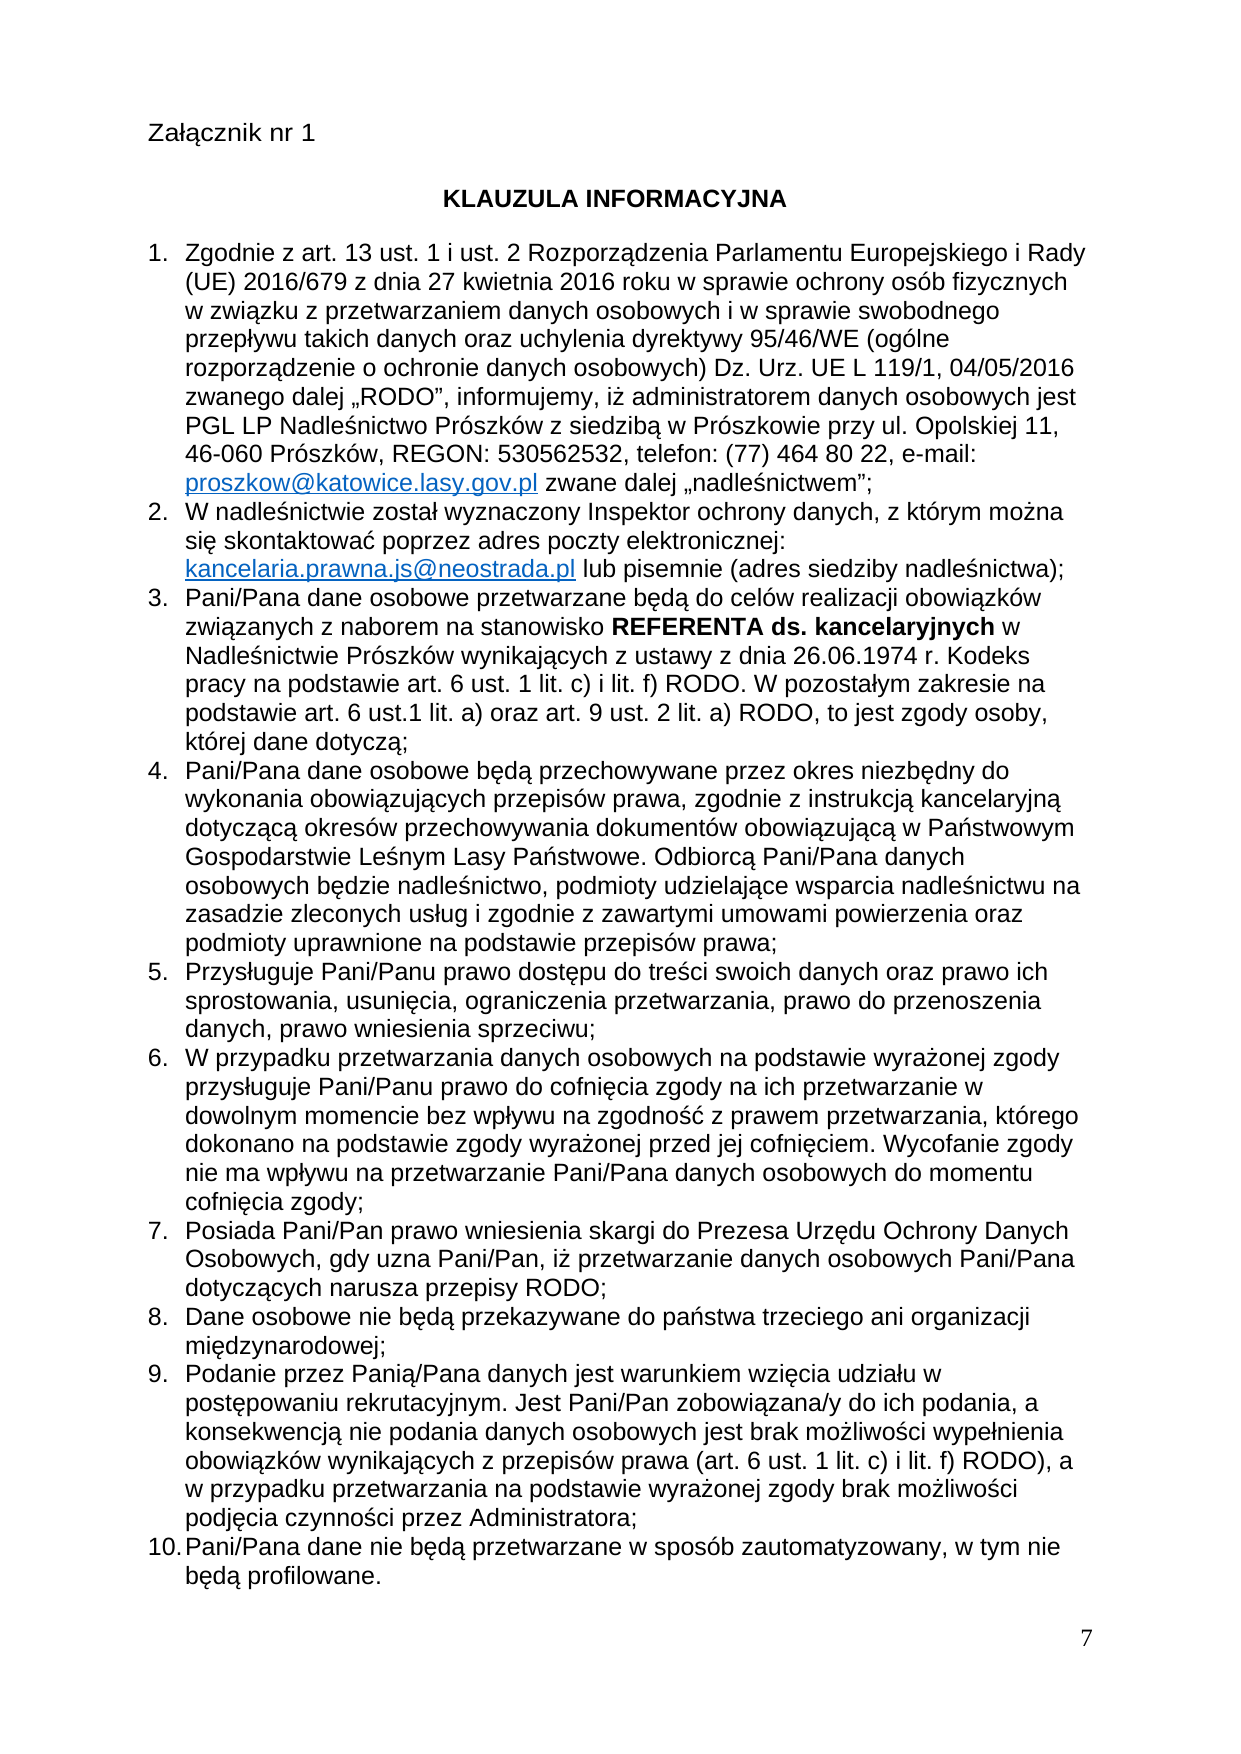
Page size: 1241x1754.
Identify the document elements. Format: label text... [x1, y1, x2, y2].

text Załącznik nr 1 [148, 118, 1093, 147]
list Pani/Pana dane osobowe przetwarzane będą do celów realizacji obowiązków związanych z naborem na stanowisko REFERENTA ds. kancelaryjnych w Nadleśnictwie Prószków wynikających z ustawy z dnia 26.06.1974 r. Kodeks pracy na podstawie art. 6 ust. 1 lit. c) i lit. f) RODO. W pozostałym zakresie na podstawie art. 6 ust.1 lit. a) oraz art. 9 ust. 2 lit. a) RODO, to jest zgody osoby, której dane dotyczą; [148, 583, 1093, 756]
list Posiada Pani/Pan prawo wniesienia skargi do Prezesa Urzędu Ochrony Danych Osobowych, gdy uzna Pani/Pan, iż przetwarzanie danych osobowych Pani/Pana dotyczących narusza przepisy RODO; [148, 1216, 1093, 1302]
list W nadleśnictwie został wyznaczony Inspektor ochrony danych, z którym można się skontaktować poprzez adres poczty elektronicznej: kancelaria.prawna.js@neostrada.pl lub pisemnie (adres siedziby nadleśnictwa); [148, 497, 1093, 583]
list Przysługuje Pani/Panu prawo dostępu do treści swoich danych oraz prawo ich sprostowania, usunięcia, ograniczenia przetwarzania, prawo do przenoszenia danych, prawo wniesienia sprzeciwu; [148, 957, 1093, 1043]
list Pani/Pana dane osobowe będą przechowywane przez okres niezbędny do wykonania obowiązujących przepisów prawa, zgodnie z instrukcją kancelaryjną dotyczącą okresów przechowywania dokumentów obowiązującą w Państwowym Gospodarstwie Leśnym Lasy Państwowe. Odbiorcą Pani/Pana danych osobowych będzie nadleśnictwo, podmioty udzielające wsparcia nadleśnictwu na zasadzie zleconych usług i zgodnie z zawartymi umowami powierzenia oraz podmioty uprawnione na podstawie przepisów prawa; [148, 756, 1093, 957]
text KLAUZULA INFORMACYJNA [369, 184, 1093, 213]
list Podanie przez Panią/Pana danych jest warunkiem wzięcia udziału w postępowaniu rekrutacyjnym. Jest Pani/Pan zobowiązana/y do ich podania, a konsekwencją nie podania danych osobowych jest brak możliwości wypełnienia obowiązków wynikających z przepisów prawa (art. 6 ust. 1 lit. c) i lit. f) RODO), a w przypadku przetwarzania na podstawie wyrażonej zgody brak możliwości podjęcia czynności przez Administratora; [148, 1359, 1093, 1532]
list Zgodnie z art. 13 ust. 1 i ust. 2 Rozporządzenia Parlamentu Europejskiego i Rady (UE) 2016/679 z dnia 27 kwietnia 2016 roku w sprawie ochrony osób fizycznych w związku z przetwarzaniem danych osobowych i w sprawie swobodnego przepływu takich danych oraz uchylenia dyrektywy 95/46/WE (ogólne rozporządzenie o ochronie danych osobowych) Dz. Urz. UE L 119/1, 04/05/2016 zwanego dalej „RODO”, informujemy, iż administratorem danych osobowych jest PGL LP Nadleśnictwo Prószków z siedzibą w Prószkowie przy ul. Opolskiej 11, 46-060 Prószków, REGON: 530562532, telefon: (77) 464 80 22, e-mail: proszkow@katowice.lasy.gov.pl zwane dalej „nadleśnictwem”; [148, 238, 1093, 497]
list W przypadku przetwarzania danych osobowych na podstawie wyrażonej zgody przysługuje Pani/Panu prawo do cofnięcia zgody na ich przetwarzanie w dowolnym momencie bez wpływu na zgodność z prawem przetwarzania, którego dokonano na podstawie zgody wyrażonej przed jej cofnięciem. Wycofanie zgody nie ma wpływu na przetwarzanie Pani/Pana danych osobowych do momentu cofnięcia zgody; [148, 1043, 1093, 1216]
list Pani/Pana dane nie będą przetwarzane w sposób zautomatyzowany, w tym nie będą profilowane. [148, 1532, 1093, 1589]
list Dane osobowe nie będą przekazywane do państwa trzeciego ani organizacji międzynarodowej; [148, 1302, 1093, 1359]
